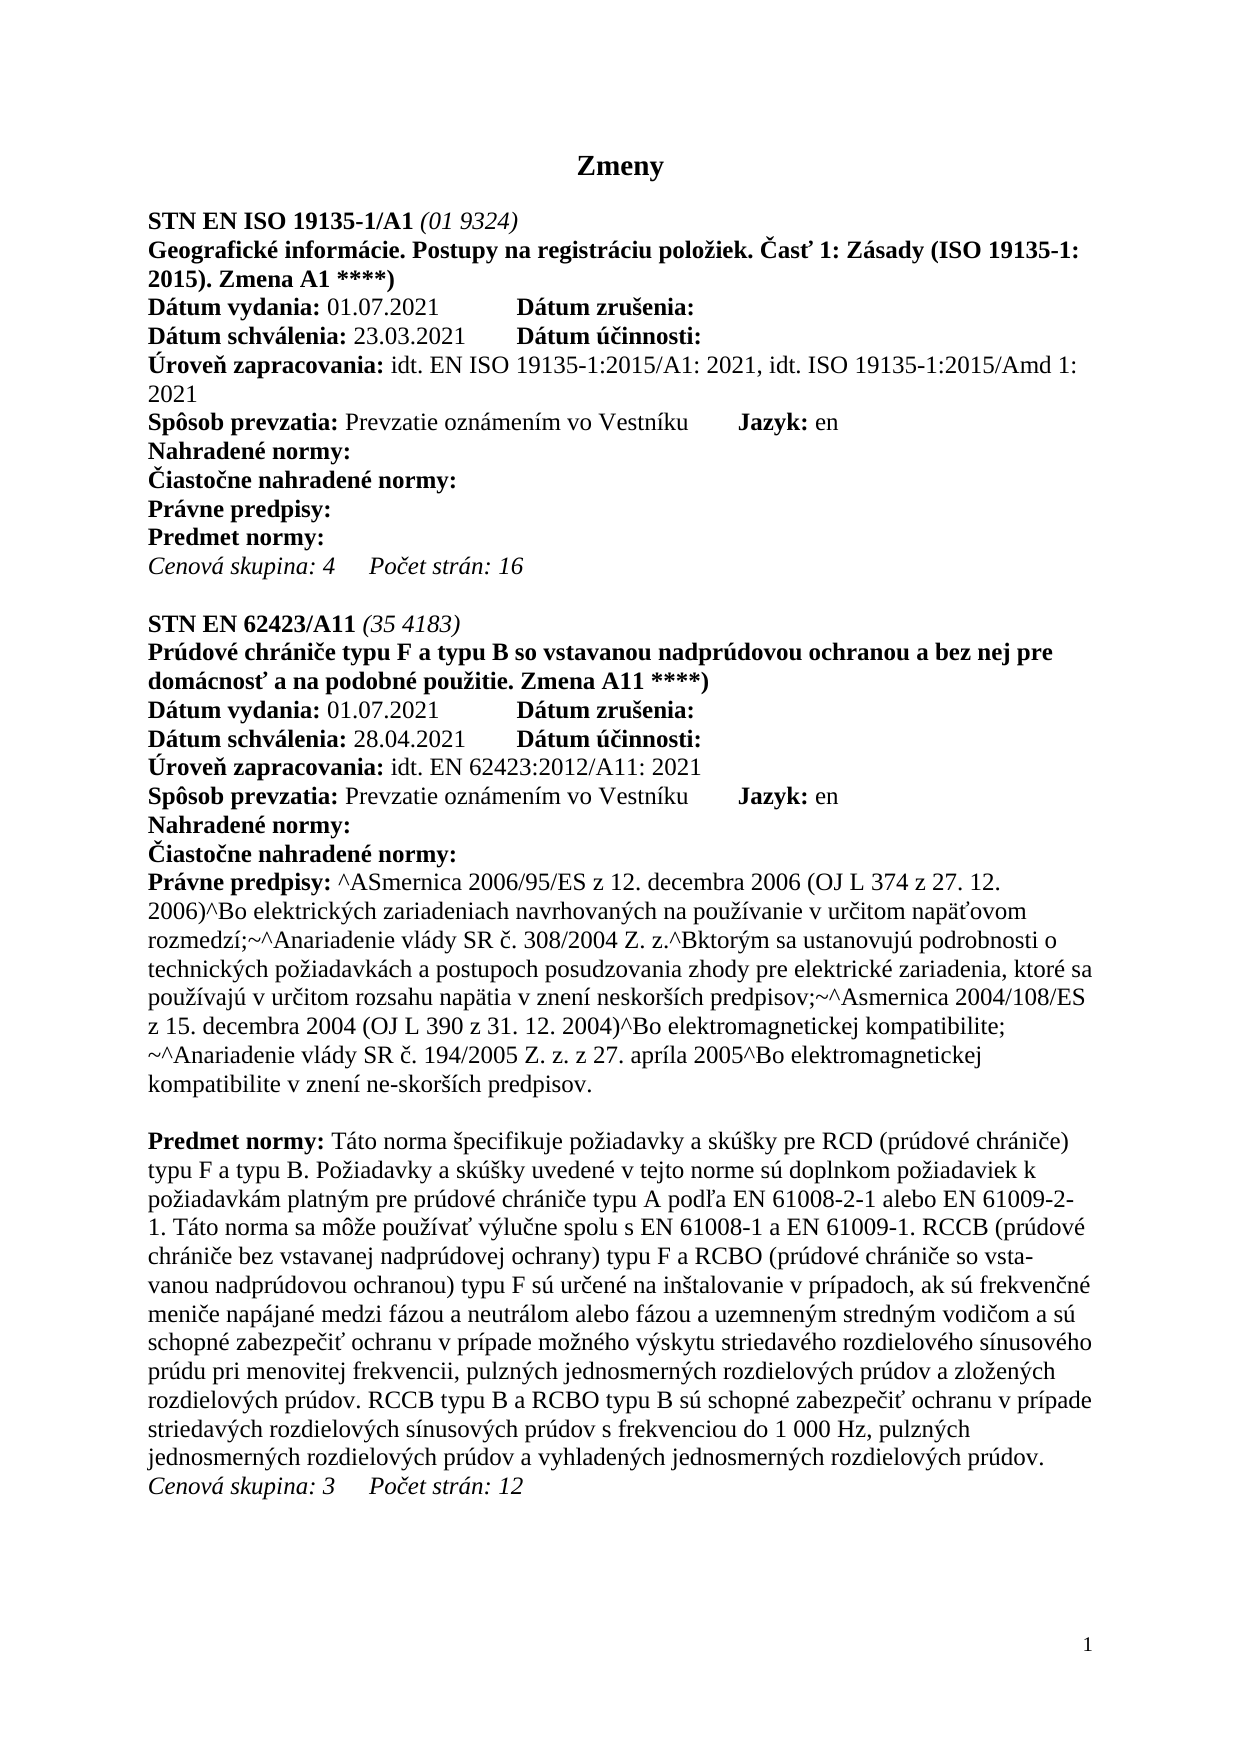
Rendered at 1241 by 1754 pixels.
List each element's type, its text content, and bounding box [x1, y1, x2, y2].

text Cenová skupina: 4 Počet strán: 16 [148, 551, 1093, 580]
text Dátum schválenia: 23.03.2021 Dátum účinnosti: [148, 321, 1093, 350]
text Cenová skupina: 3 Počet strán: 12 [148, 1471, 1093, 1500]
text Nahradené normy: [148, 810, 1093, 839]
text Právne predpisy: ^ASmernica 2006/95/ES z 12. decembra 2006 (OJ L 374 z 27. 12. 2006)^Bo elektrických zariadeniach navrhovaných na používanie v určitom napäťovom rozmedzí;~^Anariadenie vlády SR č. 308/2004 Z. z.^Bktorým sa ustanovujú podrobnosti o technických požiadavkách a postupoch posudzovania zhody pre elektrické zariadenia, ktoré sa používajú v určitom rozsahu napätia v znení neskorších predpisov;~^Asmernica 2004/108/ES z 15. decembra 2004 (OJ L 390 z 31. 12. 2004)^Bo elektromagnetickej kompatibilite; ~^Anariadenie vlády SR č. 194/2005 Z. z. z 27. apríla 2005^Bo elektromagnetickej kompatibilite v znení ne-skorších predpisov. [148, 867, 1093, 1097]
text Čiastočne nahradené normy: [148, 465, 1093, 494]
text Spôsob prevzatia: Prevzatie oznámením vo Vestníku Jazyk: en [148, 781, 1093, 810]
text Právne predpisy: [148, 494, 1093, 522]
text Dátum schválenia: 28.04.2021 Dátum účinnosti: [148, 724, 1093, 752]
text STN EN ISO 19135-1/A1 (01 9324) [148, 206, 1093, 235]
text STN EN 62423/A11 (35 4183) [148, 609, 1093, 637]
text Čiastočne nahradené normy: [148, 839, 1093, 867]
text Spôsob prevzatia: Prevzatie oznámením vo Vestníku Jazyk: en [148, 407, 1093, 436]
text Predmet normy: [148, 522, 1093, 551]
text Úroveň zapracovania: idt. EN ISO 19135-1:2015/A1: 2021, idt. ISO 19135-1:2015/Amd 1: 2021 [148, 350, 1093, 407]
text Predmet normy: Táto norma špecifikuje požiadavky a skúšky pre RCD (prúdové chrániče) typu F a typu B. Požiadavky a skúšky uvedené v tejto norme sú doplnkom požiadaviek k požiadavkám platným pre prúdové chrániče typu A podľa EN 61008-2-1 alebo EN 61009-2-1. Táto norma sa môže používať výlučne spolu s EN 61008-1 a EN 61009-1. RCCB (prúdové chrániče bez vstavanej nadprúdovej ochrany) typu F a RCBO (prúdové chrániče so vsta-vanou nadprúdovou ochranou) typu F sú určené na inštalovanie v prípadoch, ak sú frekvenčné meniče napájané medzi fázou a neutrálom alebo fázou a uzemneným stredným vodičom a sú schopné zabezpečiť ochranu v prípade možného výskytu striedavého rozdielového sínusového prúdu pri menovitej frekvencii, pulzných jednosmerných rozdielových prúdov a zložených rozdielových prúdov. RCCB typu B a RCBO typu B sú schopné zabezpečiť ochranu v prípade striedavých rozdielových sínusových prúdov s frekvenciou do 1 000 Hz, pulzných jednosmerných rozdielových prúdov a vyhladených jednosmerných rozdielových prúdov. [148, 1126, 1093, 1471]
text Dátum vydania: 01.07.2021 Dátum zrušenia: [148, 695, 1093, 724]
subtitle Zmeny [148, 148, 1093, 181]
text Geografické informácie. Postupy na registráciu položiek. Časť 1: Zásady (ISO 19135-1: 2015). Zmena A1 ****) [148, 235, 1093, 292]
text Dátum vydania: 01.07.2021 Dátum zrušenia: [148, 292, 1093, 321]
text Úroveň zapracovania: idt. EN 62423:2012/A11: 2021 [148, 752, 1093, 781]
text Nahradené normy: [148, 436, 1093, 465]
text Prúdové chrániče typu F a typu B so vstavanou nadprúdovou ochranou a bez nej pre domácnosť a na podobné použitie. Zmena A11 ****) [148, 637, 1093, 695]
